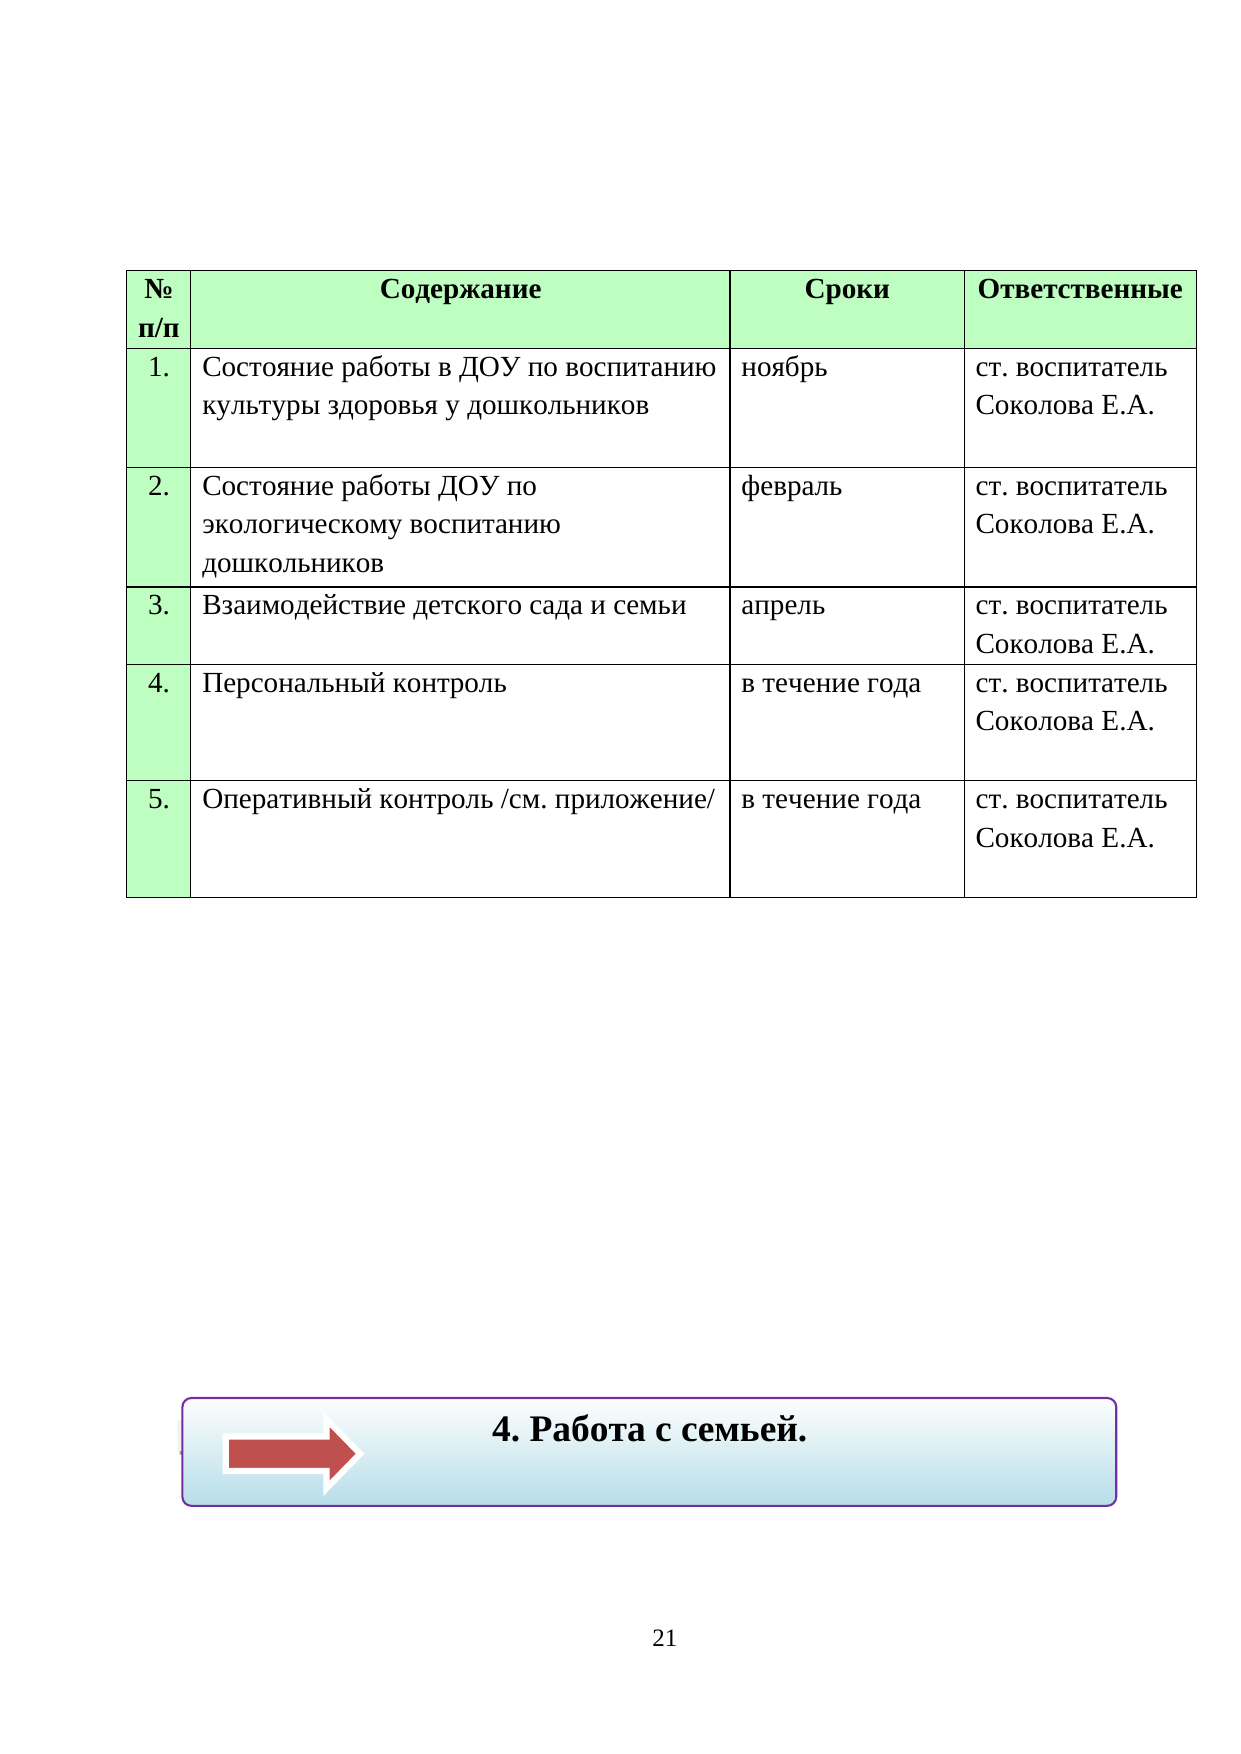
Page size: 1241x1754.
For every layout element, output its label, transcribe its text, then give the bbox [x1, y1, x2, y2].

table_cell Персональный контроль [191, 665, 729, 780]
table_cell ноябрь [731, 349, 964, 467]
table_cell Взаимодействие детского сада и семьи [191, 588, 729, 664]
table_cell Оперативный контроль /см. приложение/ [191, 781, 729, 897]
table_cell ст. воспитатель Соколова Е.А. [965, 468, 1196, 586]
table_cell 4. [127, 665, 190, 780]
table_cell Состояние работы ДОУ по экологическому воспитанию дошкольников [191, 468, 729, 586]
table_cell 3. [127, 588, 190, 664]
table_cell в течение года [731, 781, 964, 897]
table_cell в течение года [731, 665, 964, 780]
table_cell апрель [731, 588, 964, 664]
table_cell февраль [731, 468, 964, 586]
table_header Ответственные [965, 271, 1196, 348]
table_cell ст. воспитатель Соколова Е.А. [965, 349, 1196, 467]
table_cell Состояние работы в ДОУ по воспитанию культуры здоровья у дошкольников [191, 349, 729, 467]
table_cell ст. воспитатель Соколова Е.А. [965, 588, 1196, 664]
table_header № п/п [127, 271, 190, 348]
table_header Сроки [731, 271, 964, 348]
table_cell ст. воспитатель Соколова Е.А. [965, 665, 1196, 780]
table_cell 5. [127, 781, 190, 897]
table_cell 2. [127, 468, 190, 586]
table_header Содержание [191, 271, 729, 348]
table_cell ст. воспитатель Соколова Е.А. [965, 781, 1196, 897]
table_cell 1. [127, 349, 190, 467]
